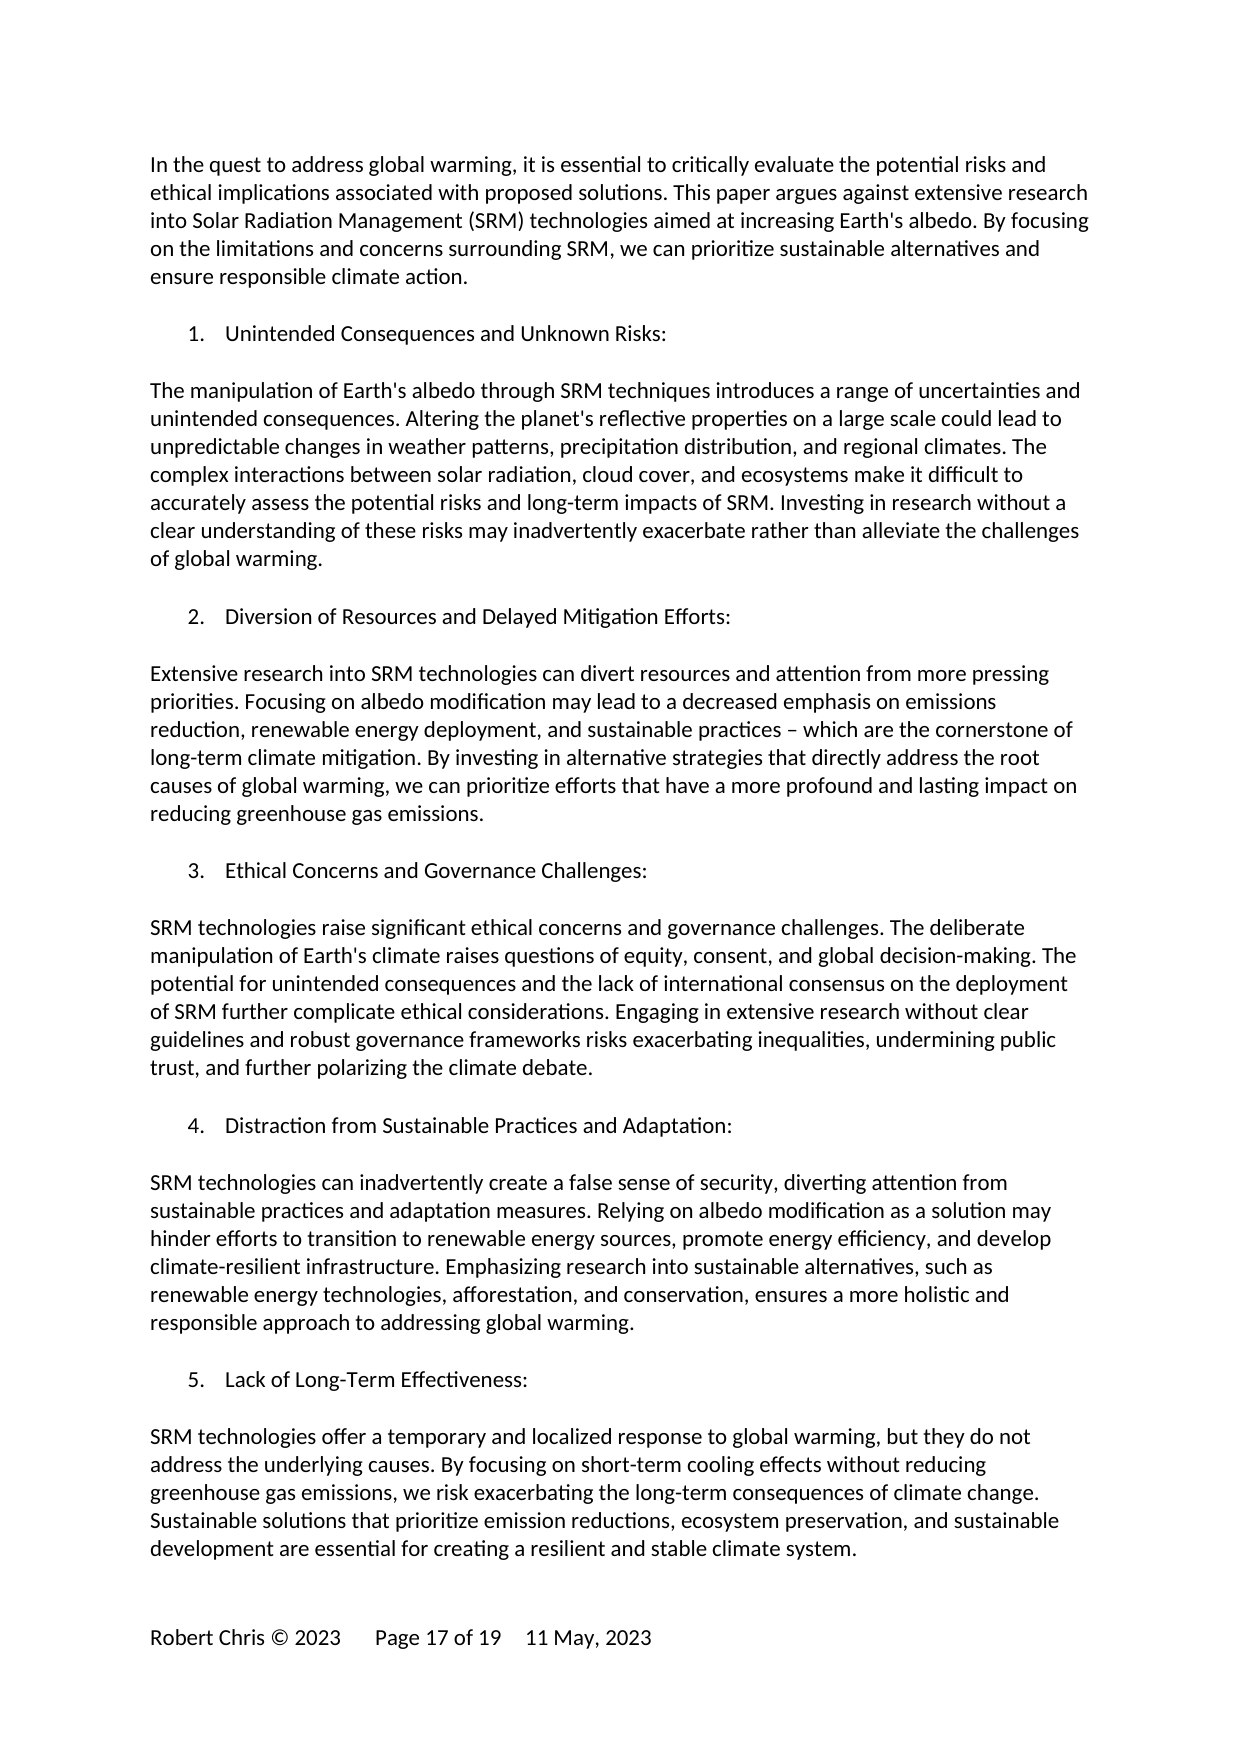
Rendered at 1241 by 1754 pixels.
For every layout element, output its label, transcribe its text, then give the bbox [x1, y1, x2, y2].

text Extensive research into SRM technologies can divert resources and attention from more pressing priorities. Focusing on albedo modification may lead to a decreased emphasis on emissions reduction, renewable energy deployment, and sustainable practices – which are the cornerstone of long-term climate mitigation. By investing in alternative strategies that directly address the root causes of global warming, we can prioritize efforts that have a more profound and lasting impact on reducing greenhouse gas emissions. [150, 659, 1090, 827]
list Diversion of Resources and Delayed Mitigation Efforts: [187, 602, 1090, 630]
list Ethical Concerns and Governance Challenges: [187, 856, 1090, 884]
text SRM technologies raise significant ethical concerns and governance challenges. The deliberate manipulation of Earth's climate raises questions of equity, consent, and global decision-making. The potential for unintended consequences and the lack of international consensus on the deployment of SRM further complicate ethical considerations. Engaging in extensive research without clear guidelines and robust governance frameworks risks exacerbating inequalities, undermining public trust, and further polarizing the climate debate. [150, 913, 1090, 1082]
text SRM technologies can inadvertently create a false sense of security, diverting attention from sustainable practices and adaptation measures. Relying on albedo modification as a solution may hinder efforts to transition to renewable energy sources, promote energy efficiency, and develop climate-resilient infrastructure. Emphasizing research into sustainable alternatives, such as renewable energy technologies, afforestation, and conservation, ensures a more holistic and responsible approach to addressing global warming. [150, 1168, 1090, 1336]
list Lack of Long-Term Effectiveness: [187, 1365, 1090, 1393]
text In the quest to address global warming, it is essential to critically evaluate the potential risks and ethical implications associated with proposed solutions. This paper argues against extensive research into Solar Radiation Management (SRM) technologies aimed at increasing Earth's albedo. By focusing on the limitations and concerns surrounding SRM, we can prioritize sustainable alternatives and ensure responsible climate action. [150, 150, 1090, 290]
list Unintended Consequences and Unknown Risks: [187, 319, 1090, 347]
text The manipulation of Earth's albedo through SRM techniques introduces a range of uncertainties and unintended consequences. Altering the planet's reflective properties on a large scale could lead to unpredictable changes in weather patterns, precipitation distribution, and regional climates. The complex interactions between solar radiation, cloud cover, and ecosystems make it difficult to accurately assess the potential risks and long-term impacts of SRM. Investing in research without a clear understanding of these risks may inadvertently exacerbate rather than alleviate the challenges of global warming. [150, 376, 1090, 573]
list Distraction from Sustainable Practices and Adaptation: [187, 1111, 1090, 1139]
text SRM technologies offer a temporary and localized response to global warming, but they do not address the underlying causes. By focusing on short-term cooling effects without reducing greenhouse gas emissions, we risk exacerbating the long-term consequences of climate change. Sustainable solutions that prioritize emission reductions, ecosystem preservation, and sustainable development are essential for creating a resilient and stable climate system. [150, 1422, 1090, 1562]
